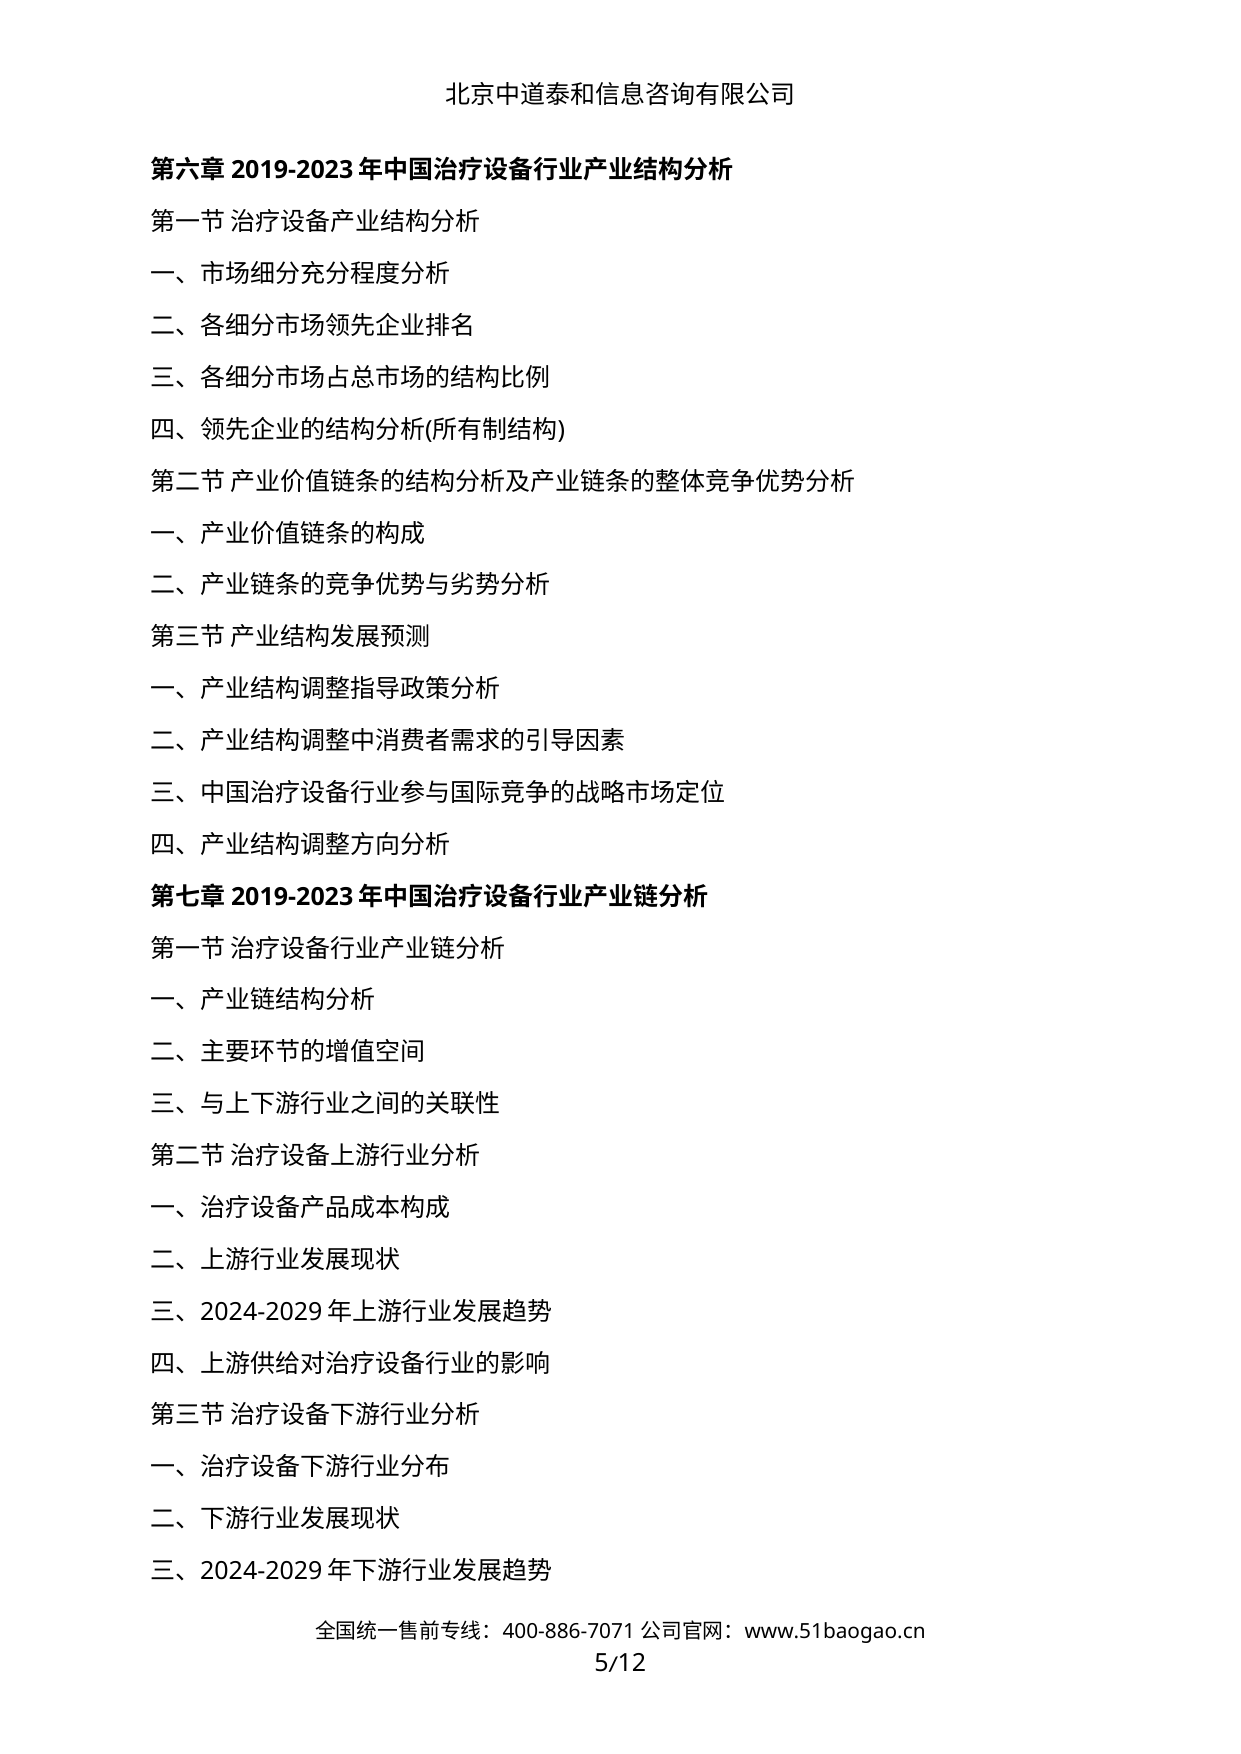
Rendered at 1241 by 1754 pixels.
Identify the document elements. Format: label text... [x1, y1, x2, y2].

text 二、产业结构调整中消费者需求的引导因素 [150, 721, 1090, 757]
text 一、市场细分充分程度分析 [150, 254, 1090, 290]
text 三、中国治疗设备行业参与国际竞争的战略市场定位 [150, 772, 1090, 809]
text 二、上游行业发展现状 [150, 1239, 1090, 1276]
text 四、产业结构调整方向分析 [150, 824, 1090, 861]
text 一、产业结构调整指导政策分析 [150, 669, 1090, 705]
text 二、主要环节的增值空间 [150, 1032, 1090, 1068]
text 第三节 产业结构发展预测 [150, 617, 1090, 653]
text 第七章 2019-2023年中国治疗设备行业产业链分析 [150, 876, 1090, 912]
text 三、2024-2029年下游行业发展趋势 [150, 1551, 1090, 1587]
text 一、治疗设备产品成本构成 [150, 1187, 1090, 1224]
text 三、2024-2029年上游行业发展趋势 [150, 1291, 1090, 1327]
text 一、治疗设备下游行业分布 [150, 1447, 1090, 1483]
text 一、产业链结构分析 [150, 980, 1090, 1016]
text 第二节 治疗设备上游行业分析 [150, 1136, 1090, 1172]
text 三、与上下游行业之间的关联性 [150, 1084, 1090, 1120]
text 二、下游行业发展现状 [150, 1499, 1090, 1535]
text 二、产业链条的竞争优势与劣势分析 [150, 565, 1090, 601]
text 第一节 治疗设备产业结构分析 [150, 202, 1090, 238]
text 第二节 产业价值链条的结构分析及产业链条的整体竞争优势分析 [150, 461, 1090, 497]
text 三、各细分市场占总市场的结构比例 [150, 357, 1090, 394]
text 四、领先企业的结构分析(所有制结构) [150, 409, 1090, 446]
text 第六章 2019-2023年中国治疗设备行业产业结构分析 [150, 150, 1090, 186]
text 一、产业价值链条的构成 [150, 513, 1090, 549]
text 二、各细分市场领先企业排名 [150, 306, 1090, 342]
text 四、上游供给对治疗设备行业的影响 [150, 1343, 1090, 1379]
text 第一节 治疗设备行业产业链分析 [150, 928, 1090, 964]
text 第三节 治疗设备下游行业分析 [150, 1395, 1090, 1431]
